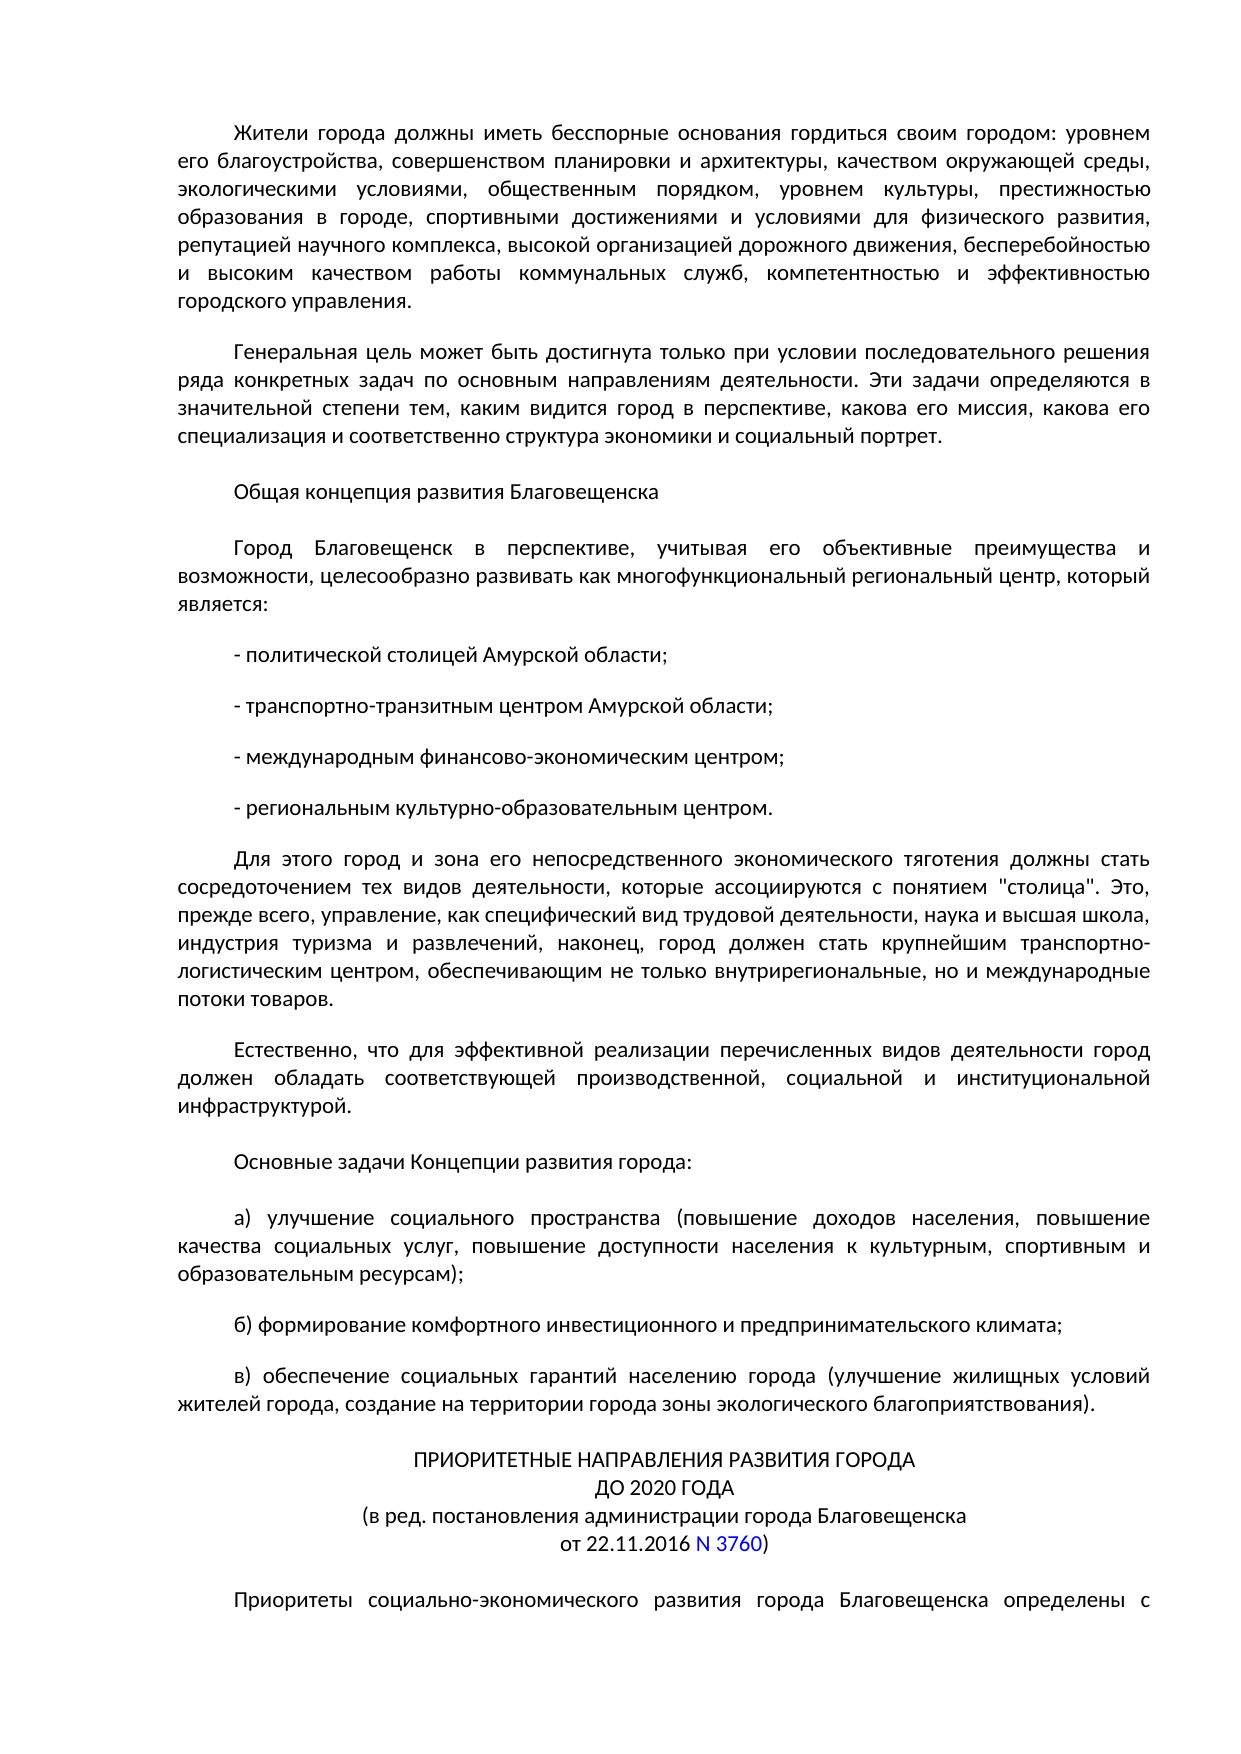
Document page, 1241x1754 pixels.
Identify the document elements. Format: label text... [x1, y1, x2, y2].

text Город Благовещенск в перспективе, учитывая его объективные преимущества и возможности, целесообразно развивать как многофункциональный региональный центр, который является: [177, 533, 1152, 617]
text Общая концепция развития Благовещенска [177, 477, 1152, 505]
text (в ред. постановления администрации города Благовещенска [177, 1501, 1152, 1529]
text а) улучшение социального пространства (повышение доходов населения, повышение качества социальных услуг, повышение доступности населения к культурным, спортивным и образовательным ресурсам); [177, 1203, 1152, 1287]
text б) формирование комфортного инвестиционного и предпринимательского климата; [177, 1310, 1152, 1338]
text Основные задачи Концепции развития города: [177, 1147, 1152, 1175]
text - политической столицей Амурской области; [177, 640, 1152, 668]
text Естественно, что для эффективной реализации перечисленных видов деятельности город должен обладать соответствующей производственной, социальной и институциональной инфраструктурой. [177, 1035, 1152, 1119]
text Для этого город и зона его непосредственного экономического тяготения должны стать сосредоточением тех видов деятельности, которые ассоциируются с понятием "столица". Это, прежде всего, управление, как специфический вид трудовой деятельности, наука и высшая школа, индустрия туризма и развлечений, наконец, город должен стать крупнейшим транспортно-логистическим центром, обеспечивающим не только внутрирегиональные, но и международные потоки товаров. [177, 844, 1152, 1012]
text ДО 2020 ГОДА [177, 1473, 1152, 1501]
text ПРИОРИТЕТНЫЕ НАПРАВЛЕНИЯ РАЗВИТИЯ ГОРОДА [177, 1445, 1152, 1473]
text - транспортно-транзитным центром Амурской области; [177, 691, 1152, 719]
text - международным финансово-экономическим центром; [177, 742, 1152, 770]
text Генеральная цель может быть достигнута только при условии последовательного решения ряда конкретных задач по основным направлениям деятельности. Эти задачи определяются в значительной степени тем, каким видится город в перспективе, какова его миссия, какова его специализация и соответственно структура экономики и социальный портрет. [177, 337, 1152, 449]
text Жители города должны иметь бесспорные основания гордиться своим городом: уровнем его благоустройства, совершенством планировки и архитектуры, качеством окружающей среды, экологическими условиями, общественным порядком, уровнем культуры, престижностью образования в городе, спортивными достижениями и условиями для физического развития, репутацией научного комплекса, высокой организацией дорожного движения, бесперебойностью и высоким качеством работы коммунальных служб, компетентностью и эффективностью городского управления. [177, 118, 1152, 314]
text от 22.11.2016 N 3760) [177, 1529, 1152, 1557]
text в) обеспечение социальных гарантий населению города (улучшение жилищных условий жителей города, создание на территории города зоны экологического благоприятствования). [177, 1361, 1152, 1417]
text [177, 1585, 1152, 1613]
text - региональным культурно-образовательным центром. [177, 793, 1152, 821]
